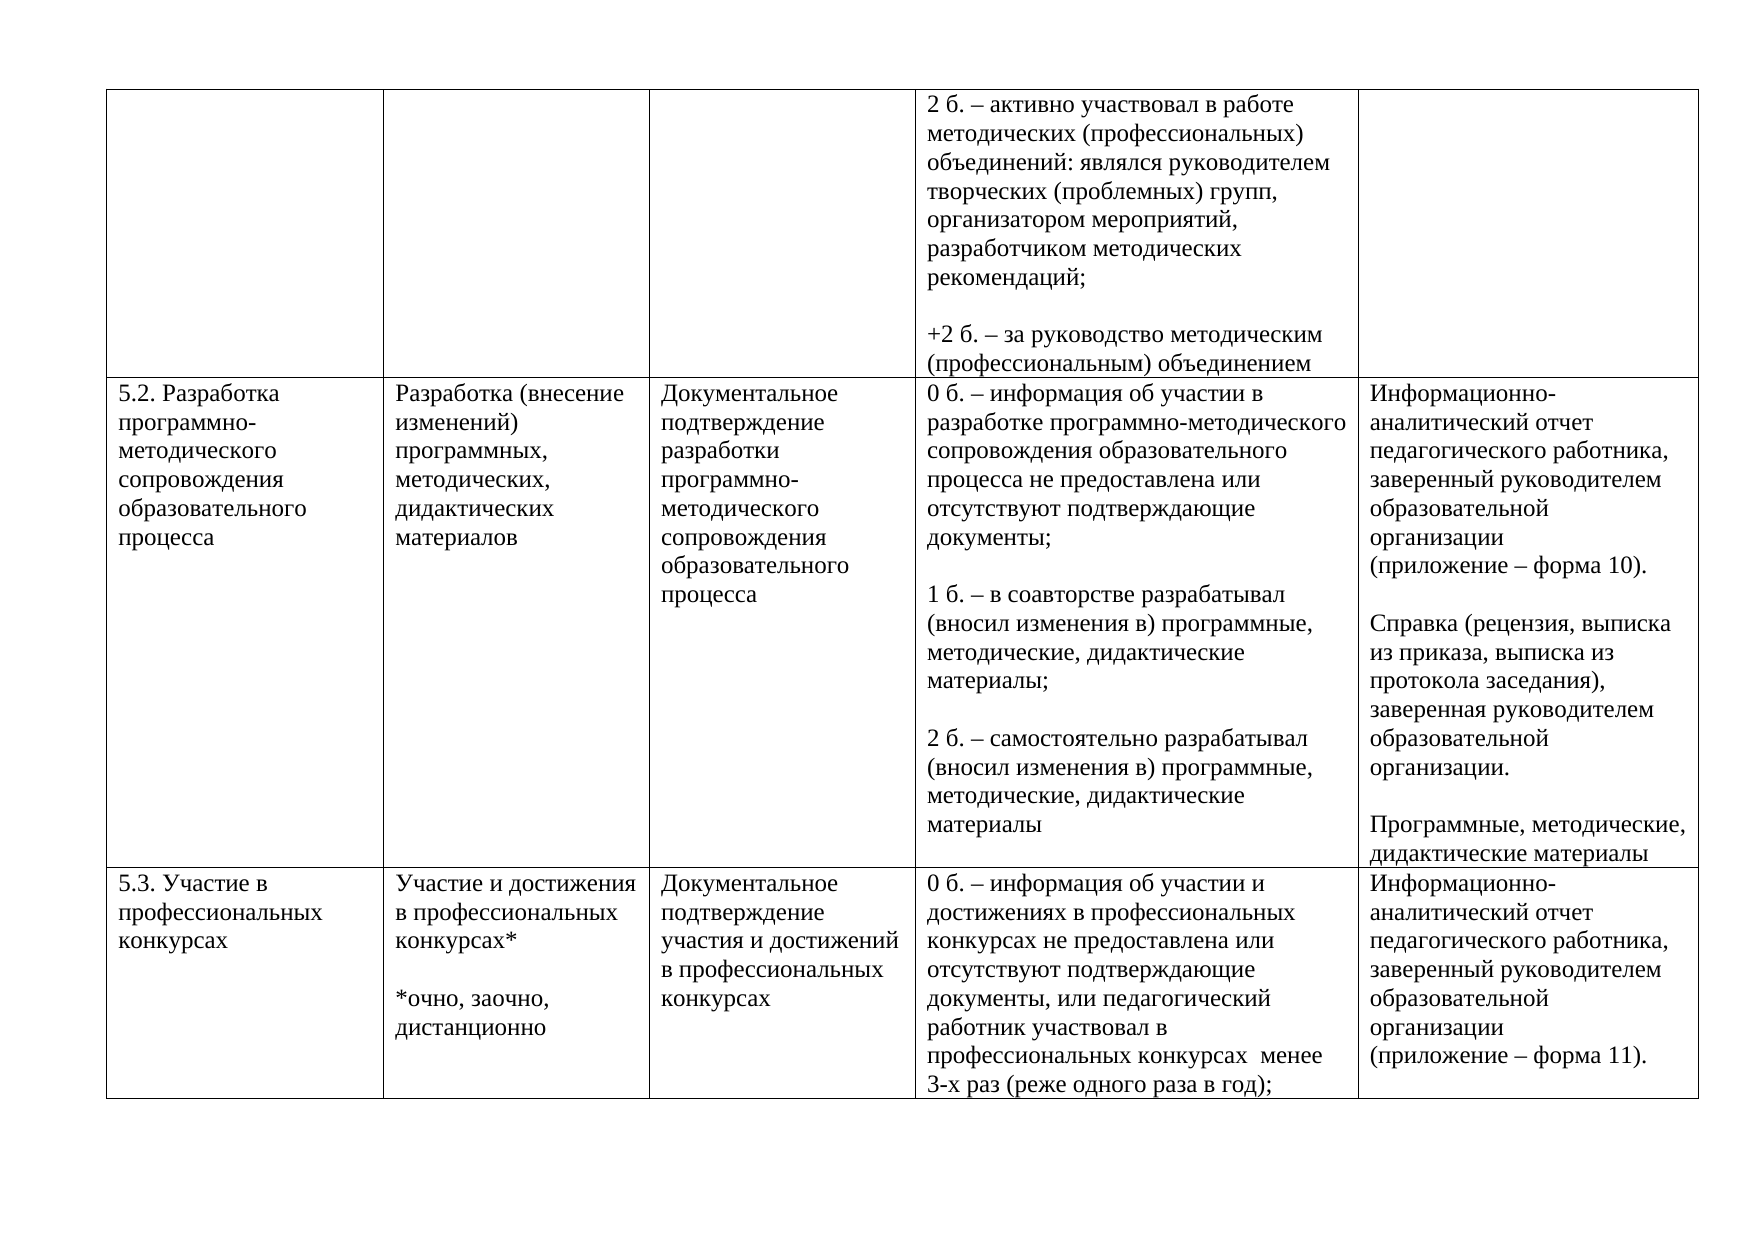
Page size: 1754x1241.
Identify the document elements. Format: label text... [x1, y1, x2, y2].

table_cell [384, 90, 649, 377]
table_cell Информационно-аналитический отчет педагогического работника, заверенный руководителем образовательной организации (приложение – форма 10). Справка (рецензия, выписка из приказа, выписка из протокола заседания), заверенная руководителем образовательной организации. Программные, методические, дидактические материалы [1359, 378, 1698, 867]
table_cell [1359, 90, 1698, 377]
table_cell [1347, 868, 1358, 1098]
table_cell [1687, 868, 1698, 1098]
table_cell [384, 868, 649, 1098]
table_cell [107, 90, 383, 377]
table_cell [650, 90, 915, 377]
table_cell Разработка (внесение изменений) программных, методических, дидактических материалов [384, 378, 649, 867]
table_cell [650, 868, 915, 1098]
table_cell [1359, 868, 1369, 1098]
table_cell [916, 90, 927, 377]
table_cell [107, 868, 383, 1098]
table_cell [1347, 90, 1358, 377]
table_cell 0 б. – информация об участии в разработке программно-методического сопровождения образовательного процесса не предоставлена или отсутствуют подтверждающие документы; 1 б. – в соавторстве разрабатывал (вносил изменения в) программные, методические, дидактические материалы; 2 б. – самостоятельно разрабатывал (вносил изменения в) программные, методические, дидактические материалы [916, 378, 1358, 867]
table_cell 5.2. Разработка программно-методического сопровождения образовательного процесса [107, 378, 383, 867]
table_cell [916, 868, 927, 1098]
table_cell Документальное подтверждение разработки программно-методического сопровождения образовательного процесса [650, 378, 915, 867]
